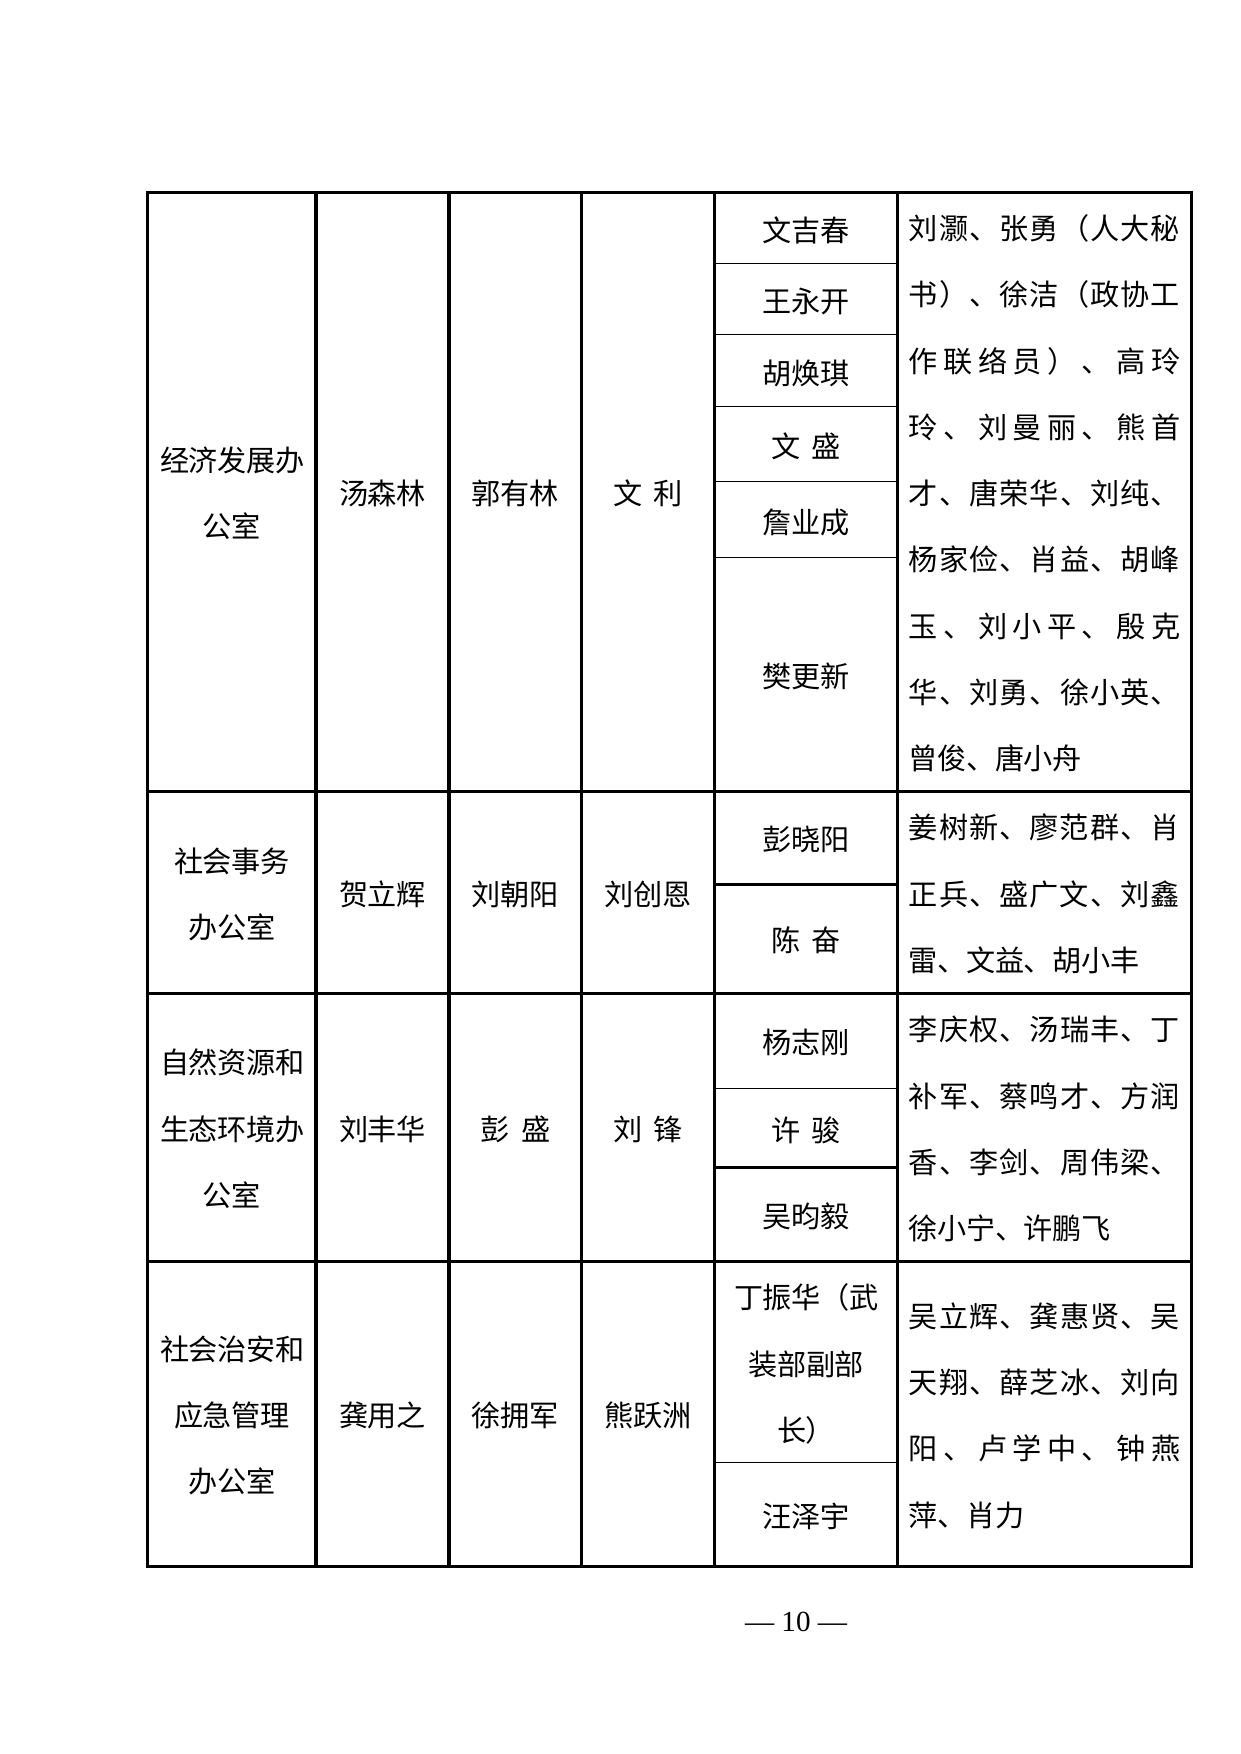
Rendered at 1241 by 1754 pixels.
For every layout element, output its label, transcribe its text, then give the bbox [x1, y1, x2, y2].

table_cell 许 骏 [716, 1089, 896, 1166]
table_cell 文吉春 [716, 194, 896, 263]
table_cell 陈 奋 [716, 886, 896, 992]
table_cell 胡焕琪 [716, 335, 896, 406]
table_cell 文 利 [583, 194, 713, 790]
table_cell 龚用之 [318, 1263, 447, 1565]
table_cell 王永开 [716, 264, 896, 334]
table_cell 经济发展办公室 [149, 194, 314, 790]
table_cell 贺立辉 [318, 793, 447, 992]
table_cell 彭晓阳 [716, 793, 896, 883]
table_cell 徐拥军 [451, 1263, 580, 1565]
table_cell 丁振华（武装部副部长） [716, 1263, 896, 1462]
table_cell 詹业成 [716, 482, 896, 557]
table_cell 社会治安和应急管理 办公室 [149, 1263, 314, 1565]
table_cell 吴昀毅 [716, 1169, 896, 1260]
table_cell 李庆权、汤瑞丰、丁补军、蔡鸣才、方润香、李剑、周伟梁、徐小宁、许鹏飞 [899, 995, 1190, 1260]
table_cell 杨志刚 [716, 995, 896, 1088]
table_cell 刘丰华 [318, 995, 447, 1260]
table_cell 刘 锋 [583, 995, 713, 1260]
table_cell 郭有林 [451, 194, 580, 790]
table_cell 汤森林 [318, 194, 447, 790]
table_cell 刘灏、张勇（人大秘书）、徐洁（政协工作联络员）、高玲玲、刘曼丽、熊首才、唐荣华、刘纯、杨家俭、肖益、胡峰玉、刘小平、殷克华、刘勇、徐小英、曾俊、唐小舟 [899, 194, 1190, 790]
table_cell 姜树新、廖范群、肖正兵、盛广文、刘鑫雷、文益、胡小丰 [899, 793, 1190, 992]
table_cell 樊更新 [716, 558, 896, 790]
table_cell 刘朝阳 [451, 793, 580, 992]
table_cell 熊跃洲 [583, 1263, 713, 1565]
table_cell 社会事务 办公室 [149, 793, 314, 992]
table_cell 彭 盛 [451, 995, 580, 1260]
table_cell 文 盛 [716, 407, 896, 481]
table_cell 刘创恩 [583, 793, 713, 992]
table_cell 汪泽宇 [716, 1463, 896, 1565]
table_cell 自然资源和生态环境办公室 [149, 995, 314, 1260]
table_cell 吴立辉、龚惠贤、吴天翔、薛芝冰、刘向阳、卢学中、钟燕萍、肖力 [899, 1263, 1190, 1565]
